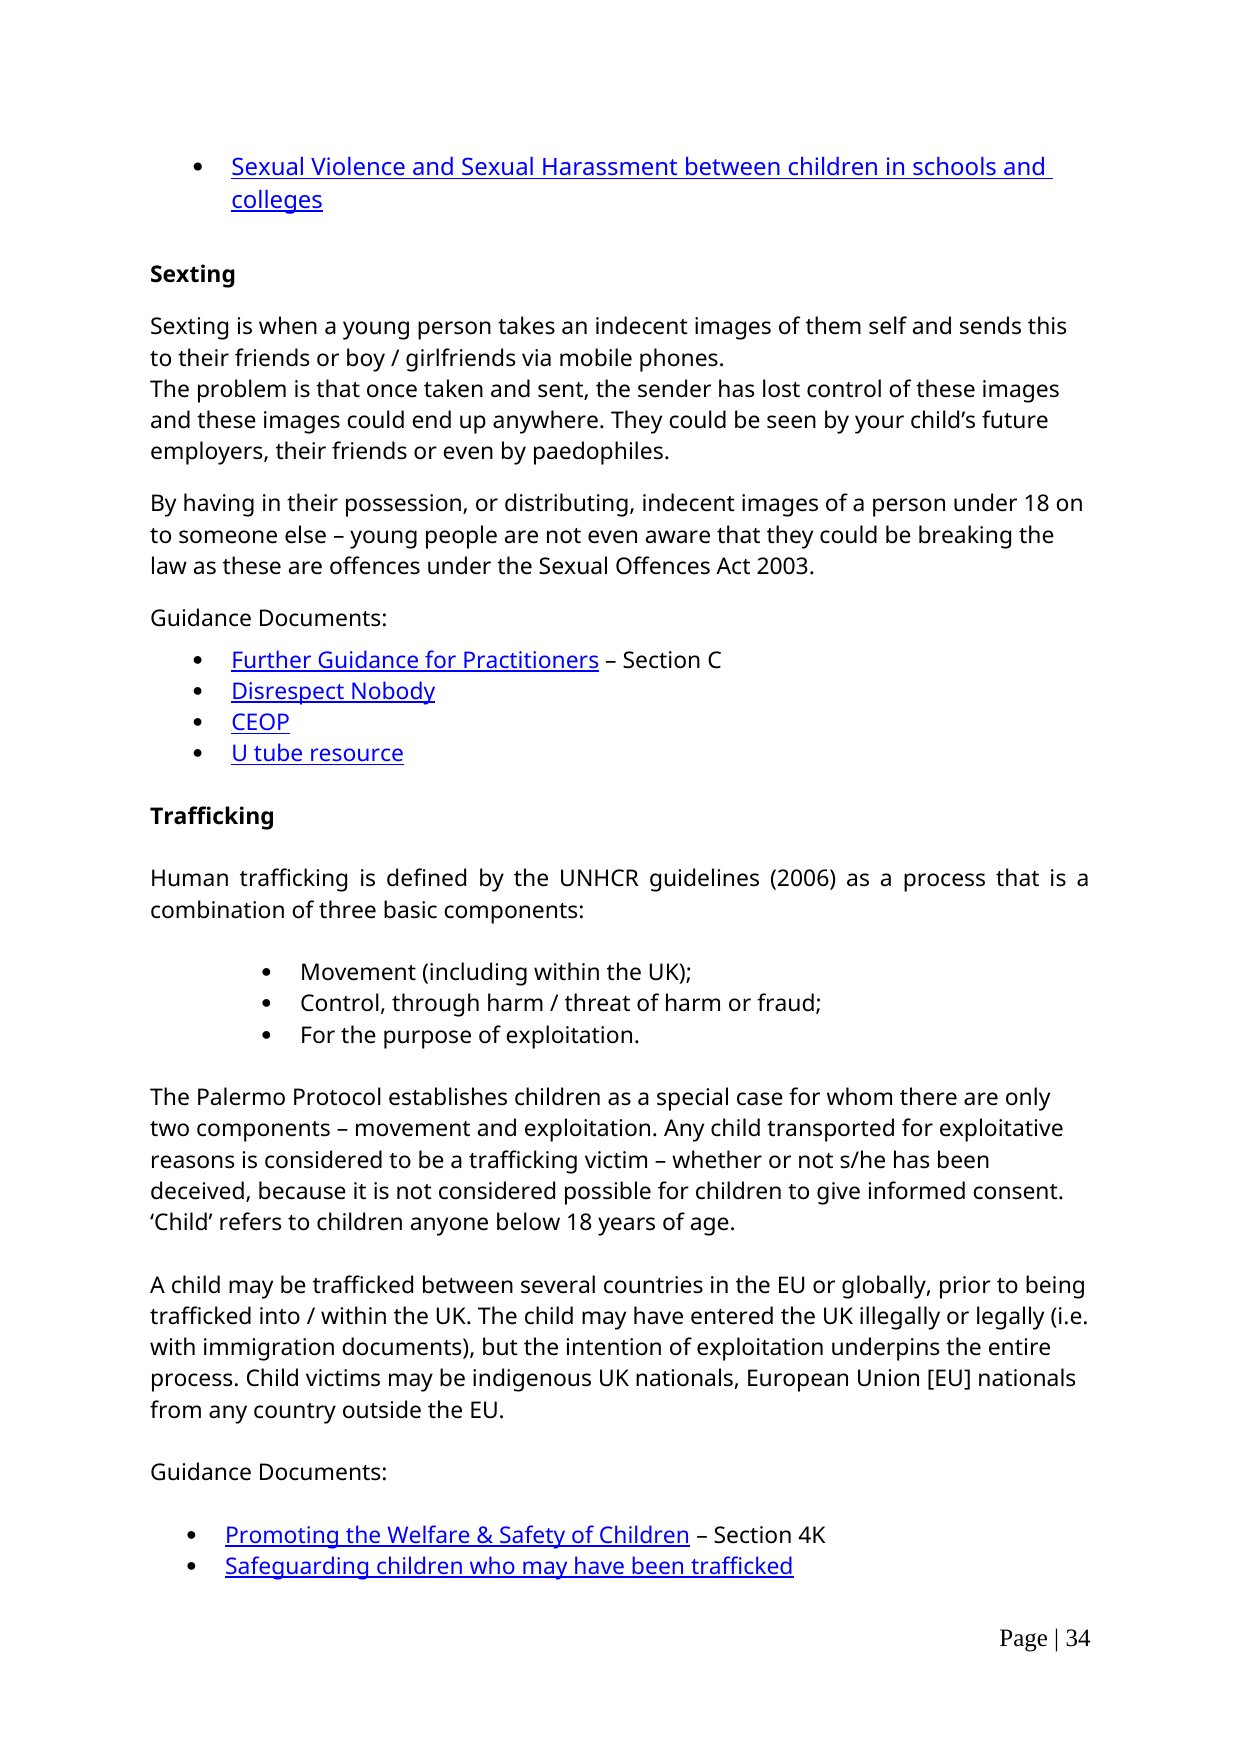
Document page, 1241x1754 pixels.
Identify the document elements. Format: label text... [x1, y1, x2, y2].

text Human trafficking is defined by the UNHCR guidelines (2006) as a process that is a combination of three basic components: [150, 862, 1090, 925]
list U tube resource [194, 737, 1090, 769]
list Movement (including within the UK); [262, 956, 1090, 987]
text The Palermo Protocol establishes children as a special case for whom there are only two components – movement and exploitation. Any child transported for exploitative reasons is considered to be a trafficking victim – whether or not s/he has been deceived, because it is not considered possible for children to give informed consent. [150, 1081, 1090, 1206]
list Promoting the Welfare & Safety of Children – Section 4K [187, 1519, 1090, 1550]
list Sexual Violence and Sexual Harassment between children in schools and colleges [194, 150, 1090, 215]
text Sexting [150, 258, 1090, 289]
text Guidance Documents: [150, 1456, 1090, 1487]
list For the purpose of exploitation. [262, 1019, 1090, 1050]
text A child may be trafficked between several countries in the EU or globally, prior to being trafficked into / within the UK. The child may have entered the UK illegally or legally (i.e. with immigration documents), but the intention of exploitation underpins the entire process. Child victims may be indigenous UK nationals, European Union [EU] nationals from any country outside the EU. [150, 1269, 1090, 1425]
text By having in their possession, or distributing, indecent images of a person under 18 on to someone else – young people are not even aware that they could be breaking the law as these are offences under the Sexual Offences Act 2003. [150, 487, 1090, 581]
text Sexting is when a young person takes an indecent images of them self and sends this to their friends or boy / girlfriends via mobile phones. The problem is that once taken and sent, the sender has lost control of these images and these images could end up anywhere. They could be seen by your child’s future employers, their friends or even by paedophiles. [150, 310, 1090, 467]
text Guidance Documents: [150, 602, 1090, 633]
text ‘Child’ refers to children anyone below 18 years of age. [150, 1206, 1090, 1237]
list Further Guidance for Practitioners – Section C [194, 644, 1090, 675]
list CEOP [194, 706, 1090, 737]
list Disrespect Nobody [194, 675, 1090, 706]
text Trafficking [150, 800, 1090, 831]
list Control, through harm / threat of harm or fraud; [262, 987, 1090, 1019]
list Safeguarding children who may have been trafficked [187, 1550, 1090, 1581]
